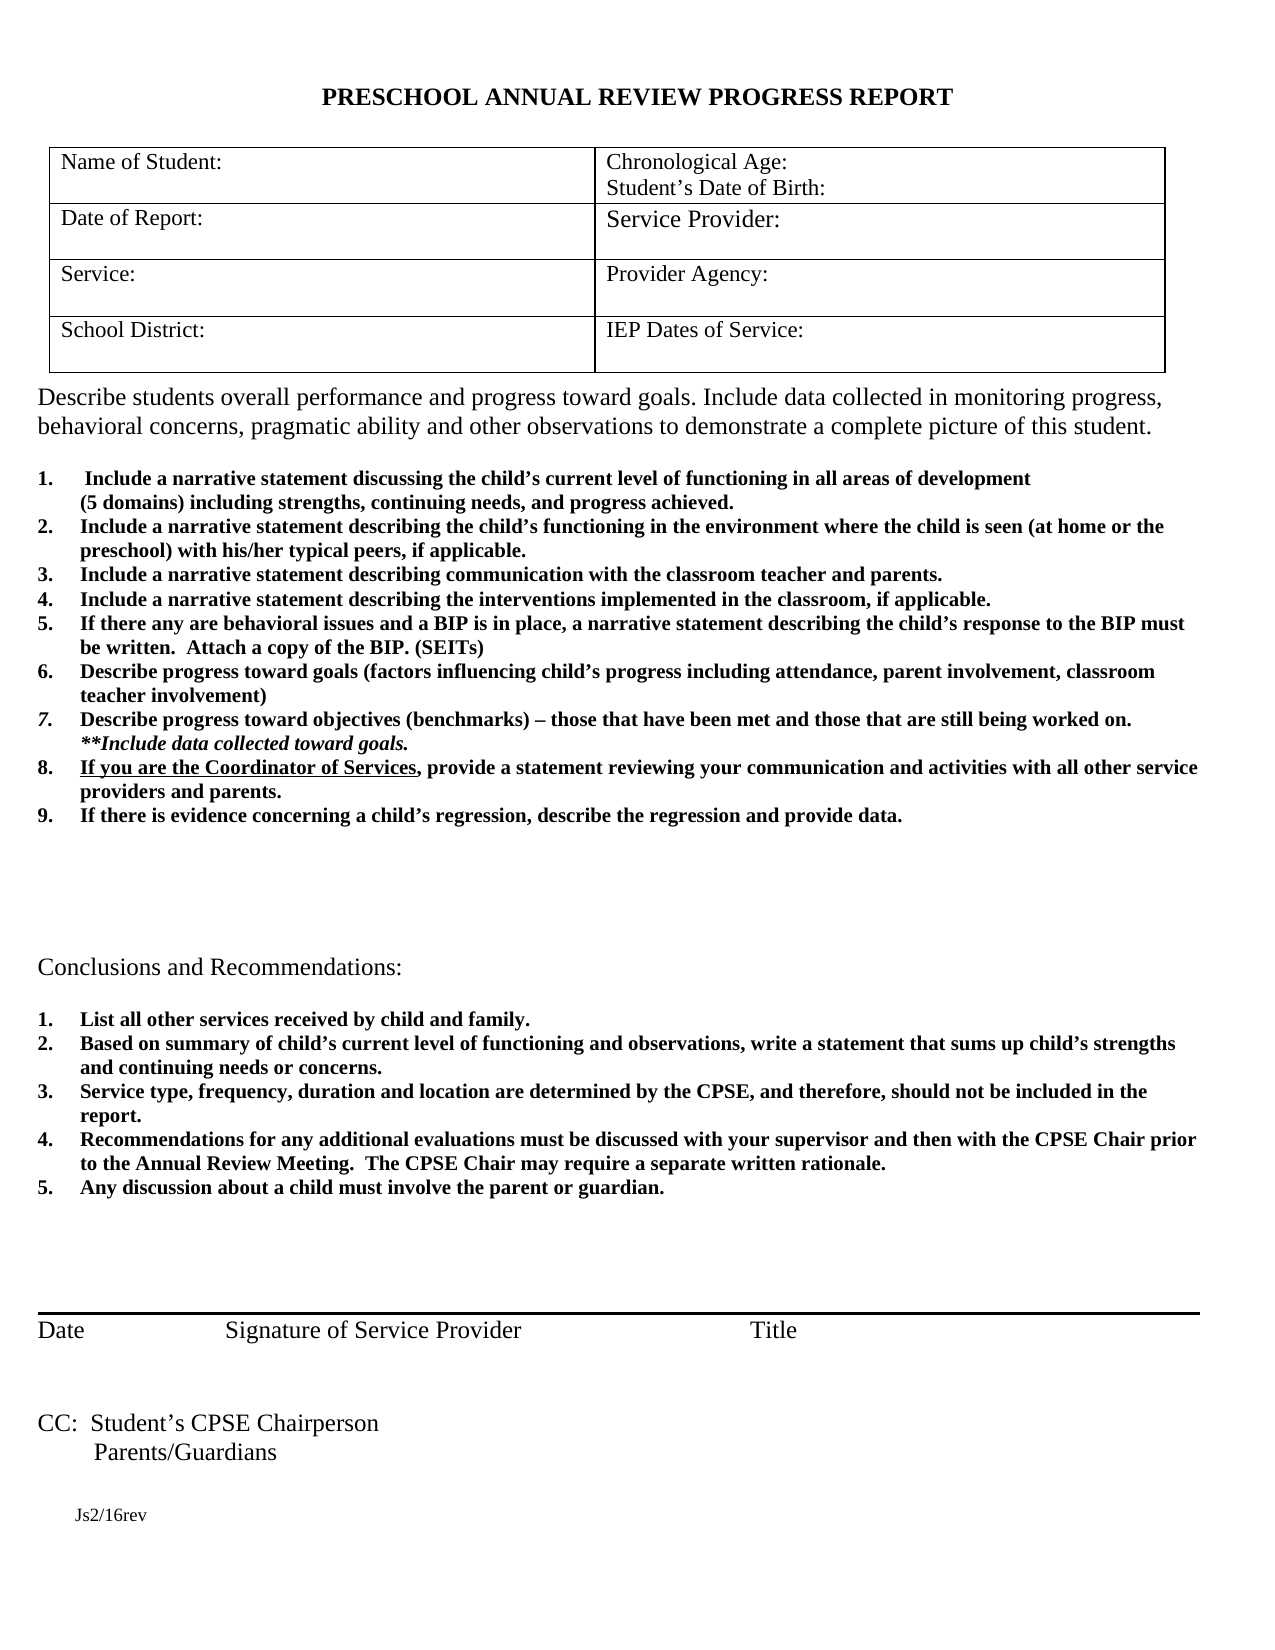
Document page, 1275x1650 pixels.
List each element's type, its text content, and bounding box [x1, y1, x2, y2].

text Conclusions and Recommendations: [37, 952, 1200, 980]
list Include a narrative statement discussing the child’s current level of functioning in all areas of development [37, 466, 1200, 490]
table_header Name of Student: [50, 148, 594, 203]
list Describe progress toward goals (factors influencing child’s progress including attendance, parent involvement, classroom teacher involvement) [37, 659, 1200, 707]
list List all other services received by child and family. [37, 1007, 1200, 1031]
table_cell IEP Dates of Service: [596, 317, 1164, 372]
table_cell Service: [50, 260, 594, 316]
list Describe progress toward objectives (benchmarks) – those that have been met and those that are still being worked on. **Include data collected toward goals. [37, 707, 1200, 755]
text Date Signature of Service Provider Title [37, 1315, 1200, 1343]
list Any discussion about a child must involve the parent or guardian. [37, 1175, 1200, 1199]
text Parents/Guardians [37, 1437, 1200, 1466]
list Include a narrative statement describing the interventions implemented in the classroom, if applicable. [37, 586, 1200, 611]
text Describe students overall performance and progress toward goals. Include data collected in monitoring progress, behavioral concerns, pragmatic ability and other observations to demonstrate a complete picture of this student. [37, 382, 1200, 440]
table_cell Date of Report: [50, 204, 594, 259]
list If there any are behavioral issues and a BIP is in place, a narrative statement describing the child’s response to the BIP must be written. Attach a copy of the BIP. (SEITs) [37, 611, 1200, 659]
list If there is evidence concerning a child’s regression, describe the regression and provide data. [37, 803, 1200, 827]
list Include a narrative statement describing the child’s functioning in the environment where the child is seen (at home or the preschool) with his/her typical peers, if applicable. [37, 514, 1200, 562]
list Service type, frequency, duration and location are determined by the CPSE, and therefore, should not be included in the report. [37, 1079, 1200, 1127]
text CC: Student’s CPSE Chairperson [37, 1408, 1200, 1437]
table_header Chronological Age: Student’s Date of Birth: [596, 148, 1164, 203]
text (5 domains) including strengths, continuing needs, and progress achieved. [37, 490, 1200, 514]
list Recommendations for any additional evaluations must be discussed with your supervisor and then with the CPSE Chair prior to the Annual Review Meeting. The CPSE Chair may require a separate written rationale. [37, 1127, 1200, 1175]
text Js2/16rev [75, 1504, 1200, 1526]
list If you are the Coordinator of Services, provide a statement reviewing your communication and activities with all other service providers and parents. [37, 755, 1200, 803]
text PRESCHOOL ANNUAL REVIEW PROGRESS REPORT [75, 82, 1200, 111]
list Include a narrative statement describing communication with the classroom teacher and parents. [37, 562, 1200, 586]
table_cell Service Provider: [596, 204, 1164, 259]
table_cell Provider Agency: [596, 260, 1164, 316]
table_cell : [50, 317, 594, 372]
list Based on summary of child’s current level of functioning and observations, write a statement that sums up child’s strengths and continuing needs or concerns. [37, 1031, 1200, 1079]
